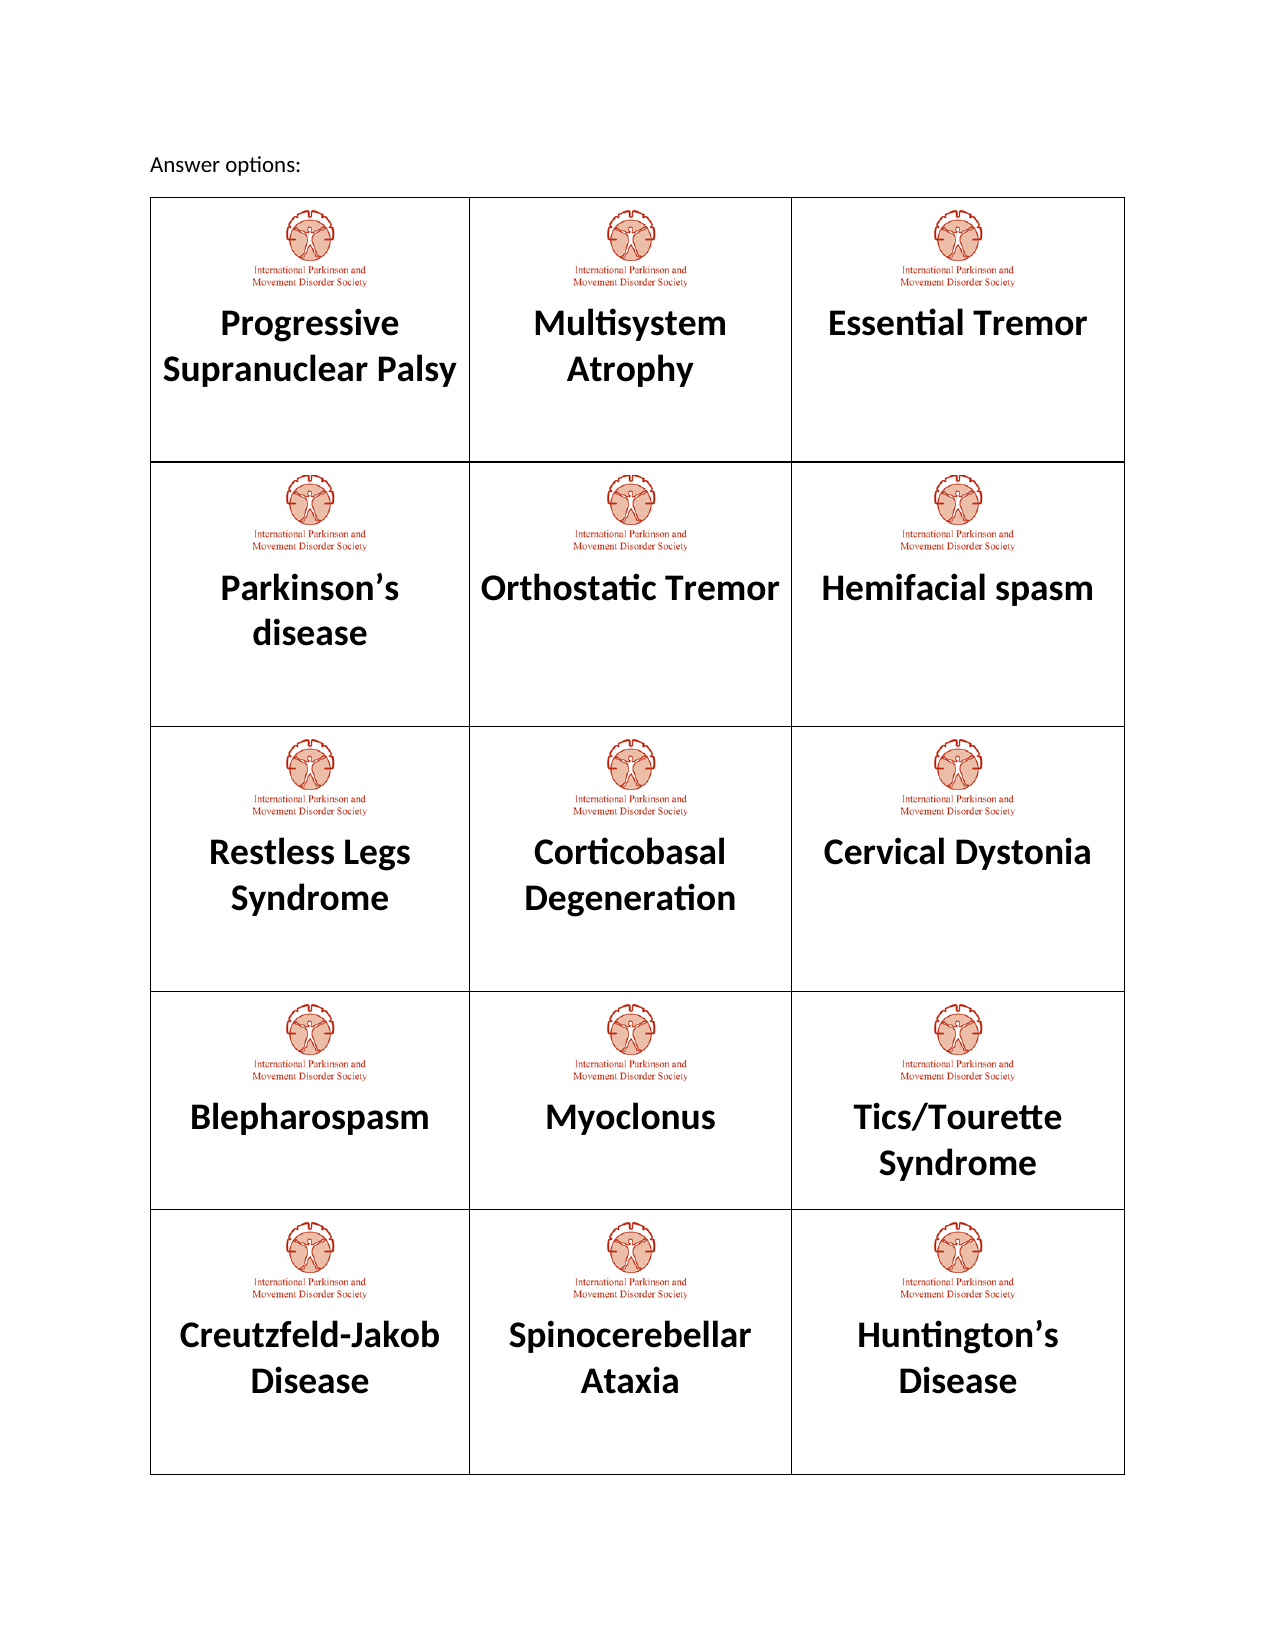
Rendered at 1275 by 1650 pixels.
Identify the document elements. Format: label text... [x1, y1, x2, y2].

table_cell Blepharospasm [151, 992, 469, 1209]
picture [573, 1004, 688, 1081]
table_cell Orthostatic Tremor [470, 463, 791, 726]
text Answer options: [150, 150, 1125, 178]
table_cell Myoclonus [470, 992, 791, 1209]
table_cell Creutzfeld-Jakob Disease [151, 1210, 469, 1474]
picture [900, 210, 1015, 287]
table_cell Tics/Tourette Syndrome [792, 992, 1124, 1209]
picture [252, 1004, 367, 1081]
picture [900, 1004, 1015, 1081]
table_cell Spinocerebellar Ataxia [470, 1210, 791, 1474]
table_cell Cervical Dystonia [792, 727, 1124, 991]
picture [573, 475, 688, 551]
picture [573, 1222, 688, 1299]
table_cell Restless Legs Syndrome [151, 727, 469, 991]
picture [573, 739, 688, 816]
table_cell Hemifacial spasm [792, 463, 1124, 726]
picture [573, 210, 688, 287]
table_header Progressive Supranuclear Palsy [151, 198, 469, 461]
picture [900, 739, 1015, 816]
picture [252, 739, 367, 816]
picture [252, 1222, 367, 1299]
picture [900, 475, 1015, 551]
picture [252, 475, 367, 551]
picture [252, 210, 367, 287]
picture [900, 1222, 1015, 1299]
table_header Essential Tremor [792, 198, 1124, 461]
table_cell Parkinson’s disease [151, 463, 469, 726]
table_cell Huntington’s Disease [792, 1210, 1124, 1474]
table_cell Corticobasal Degeneration [470, 727, 791, 991]
table_header Multisystem Atrophy [470, 198, 791, 461]
